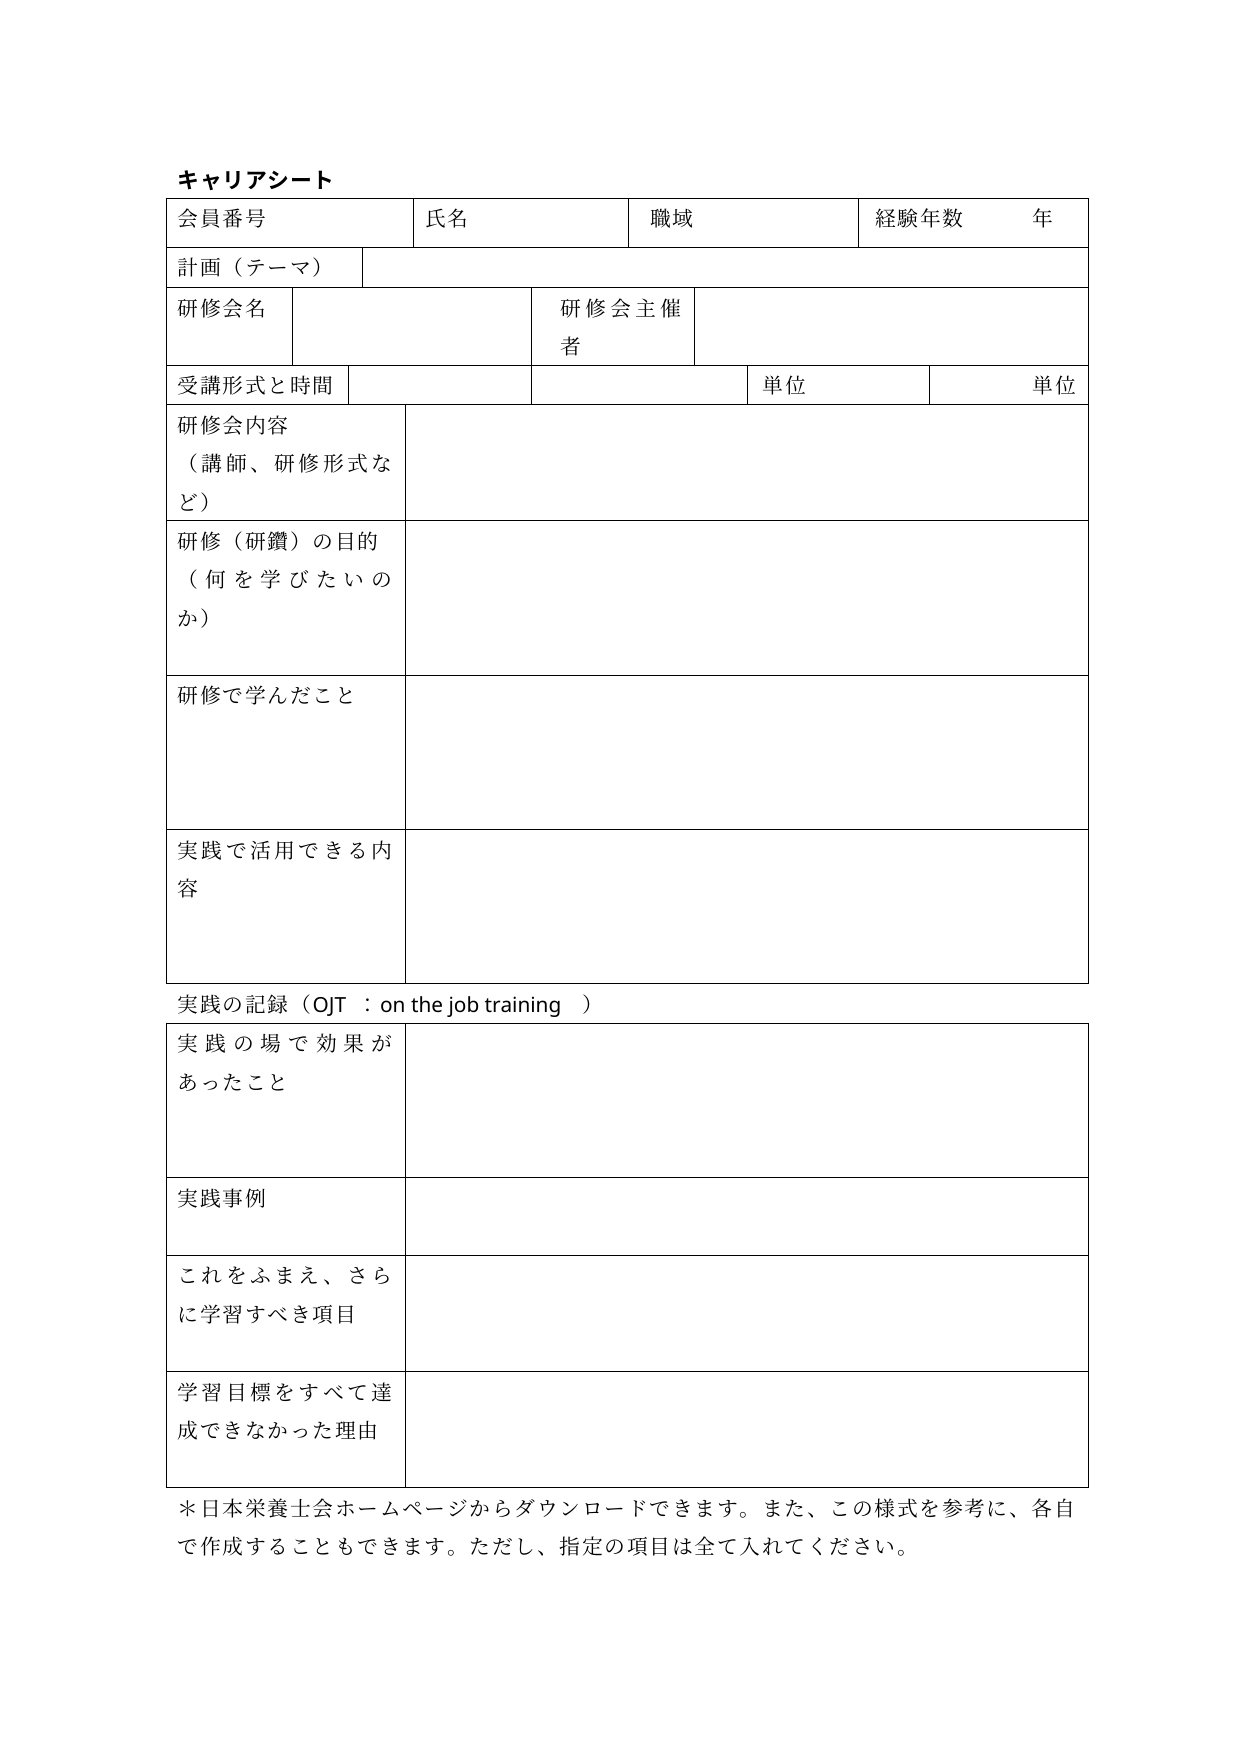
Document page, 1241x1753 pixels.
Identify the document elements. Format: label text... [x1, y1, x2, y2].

table_cell [406, 1256, 1088, 1371]
table_cell 実践事例 [167, 1178, 405, 1255]
table_cell [406, 676, 1088, 829]
table_header 経験年数 年 [859, 199, 1088, 247]
table_cell [406, 1178, 1088, 1255]
table_cell [349, 366, 531, 404]
table_cell [406, 521, 1088, 674]
table_cell これをふまえ、さらに学習すべき項目 [167, 1256, 405, 1371]
table_cell 実践の記録（OJT：on the job training） [166, 984, 1089, 1023]
table_cell 実践で活用できる内容 [167, 830, 405, 983]
table_header 職域 [629, 199, 858, 247]
table_cell [406, 1024, 1088, 1177]
table_cell 単位 [930, 366, 1088, 404]
table_cell 研修（研鑽）の目的 （何を学びたいのか） [167, 521, 405, 674]
text キャリアシート [177, 159, 1077, 198]
table_cell 実践の場で効果があったこと [167, 1024, 405, 1177]
table_cell [363, 248, 1088, 287]
table_cell 単位 [748, 366, 929, 404]
table_cell [695, 288, 1088, 365]
table_cell 研修会内容 （講師、研修形式など） [167, 405, 405, 520]
table_cell 研修で学んだこと [167, 676, 405, 829]
table_cell 計画（テーマ） [167, 248, 362, 287]
table_header 会員番号 [167, 199, 413, 247]
table_cell 学習目標をすべて達成できなかった理由 [167, 1372, 405, 1487]
table_cell [406, 405, 1088, 520]
table_cell [406, 830, 1088, 983]
table_cell 受講形式と時間 [167, 366, 348, 404]
table_cell 研修会名 [167, 288, 292, 365]
table_cell [293, 288, 531, 365]
text ＊日本栄養士会ホームページからダウンロードできます。また、この様式を参考に、各自で作成することもできます。ただし、指定の項目は全て入れてください。 [177, 1488, 1077, 1564]
table_cell [406, 1372, 1088, 1487]
table_cell [532, 366, 747, 404]
table_header 氏名 [414, 199, 628, 247]
table_cell 研修会主催者 [532, 288, 694, 365]
